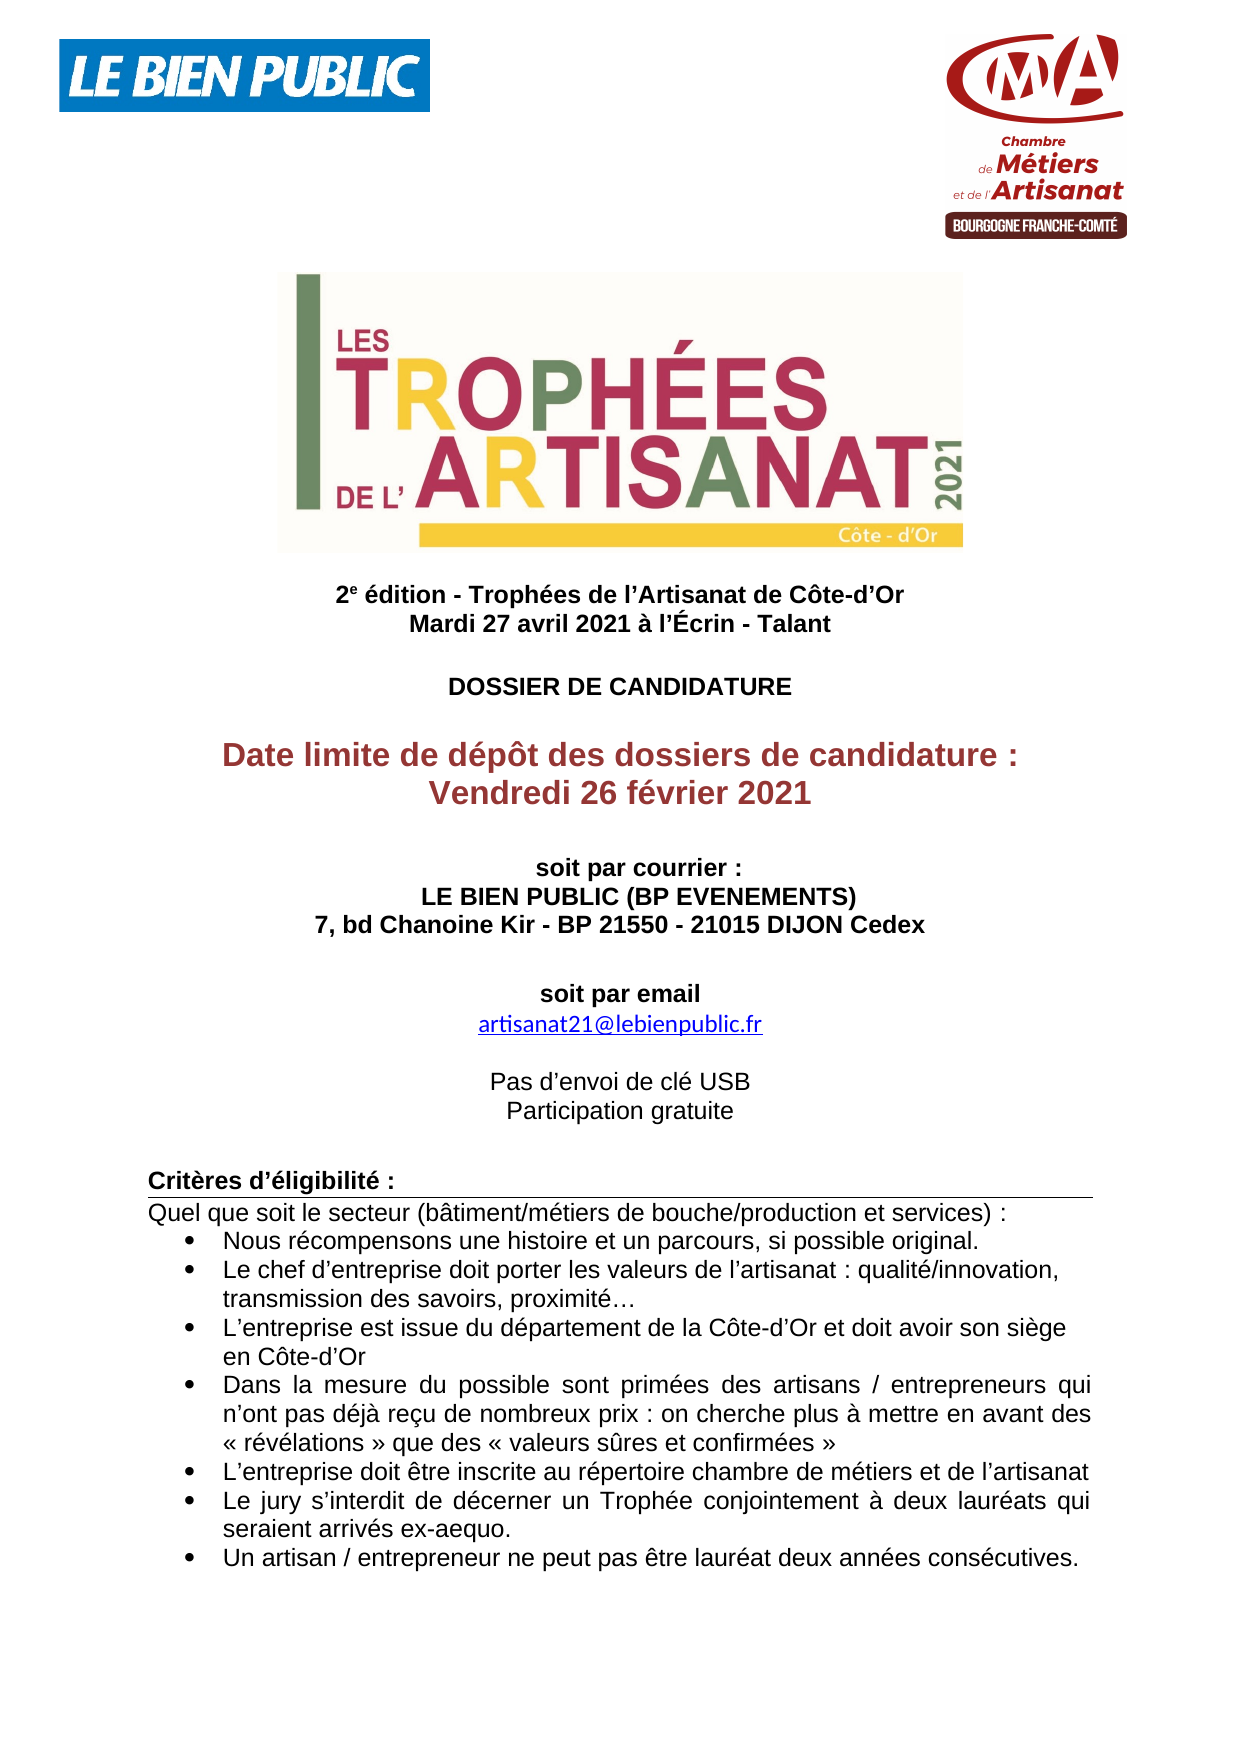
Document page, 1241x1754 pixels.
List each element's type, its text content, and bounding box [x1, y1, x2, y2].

text Quel que soit le secteur (bâtiment/métiers de bouche/production et services) : [148, 1198, 1093, 1226]
list L’entreprise doit être inscrite au répertoire chambre de métiers et de l’artisanat [185, 1457, 1093, 1486]
subtitle Date limite de dépôt des dossiers de candidature : [148, 735, 1093, 773]
subtitle LE BIEN PUBLIC (BP EVENEMENTS) [185, 882, 1093, 911]
list Dans la mesure du possible sont primées des artisans / entrepreneurs qui n’ont pas déjà reçu de nombreux prix : on cherche plus à mettre en avant des « révélations » que des « valeurs sûres et confirmées » [185, 1370, 1093, 1457]
subtitle DOSSIER DE CANDIDATURE [148, 672, 1093, 701]
subtitle Participation gratuite [148, 1096, 1093, 1124]
list Un artisan / entrepreneur ne peut pas être lauréat deux années consécutives. [185, 1543, 1093, 1572]
subtitle Vendredi 26 février 2021 [148, 773, 1093, 812]
list Le jury s’interdit de décerner un Trophée conjointement à deux lauréats qui seraient arrivés ex-aequo. [185, 1486, 1093, 1543]
list Le chef d’entreprise doit porter les valeurs de l’artisanat : qualité/innovation, transmission des savoirs, proximité… [185, 1255, 1093, 1313]
subtitle 7, bd Chanoine Kir - BP 21550 - 21015 DIJON Cedex [148, 911, 1093, 939]
subtitle soit par email [148, 979, 1093, 1008]
picture [945, 34, 1127, 239]
subtitle Pas d’envoi de clé USB [148, 1067, 1093, 1096]
text artisanat21@lebienpublic.fr [148, 1008, 1093, 1038]
text Critères d’éligibilité : [148, 1166, 1093, 1197]
list L’entreprise est issue du département de la Côte-d’Or et doit avoir son siège en Côte-d’Or [185, 1313, 1093, 1370]
list Nous récompensons une histoire et un parcours, si possible original. [185, 1226, 1093, 1255]
picture [59, 39, 430, 112]
subtitle soit par courrier : [185, 853, 1093, 882]
subtitle 2e édition - Trophées de l’Artisanat de Côte-d’Or [148, 581, 1093, 609]
picture [277, 272, 964, 553]
text Mardi 27 avril 2021 à l’Écrin - Talant [148, 609, 1093, 638]
